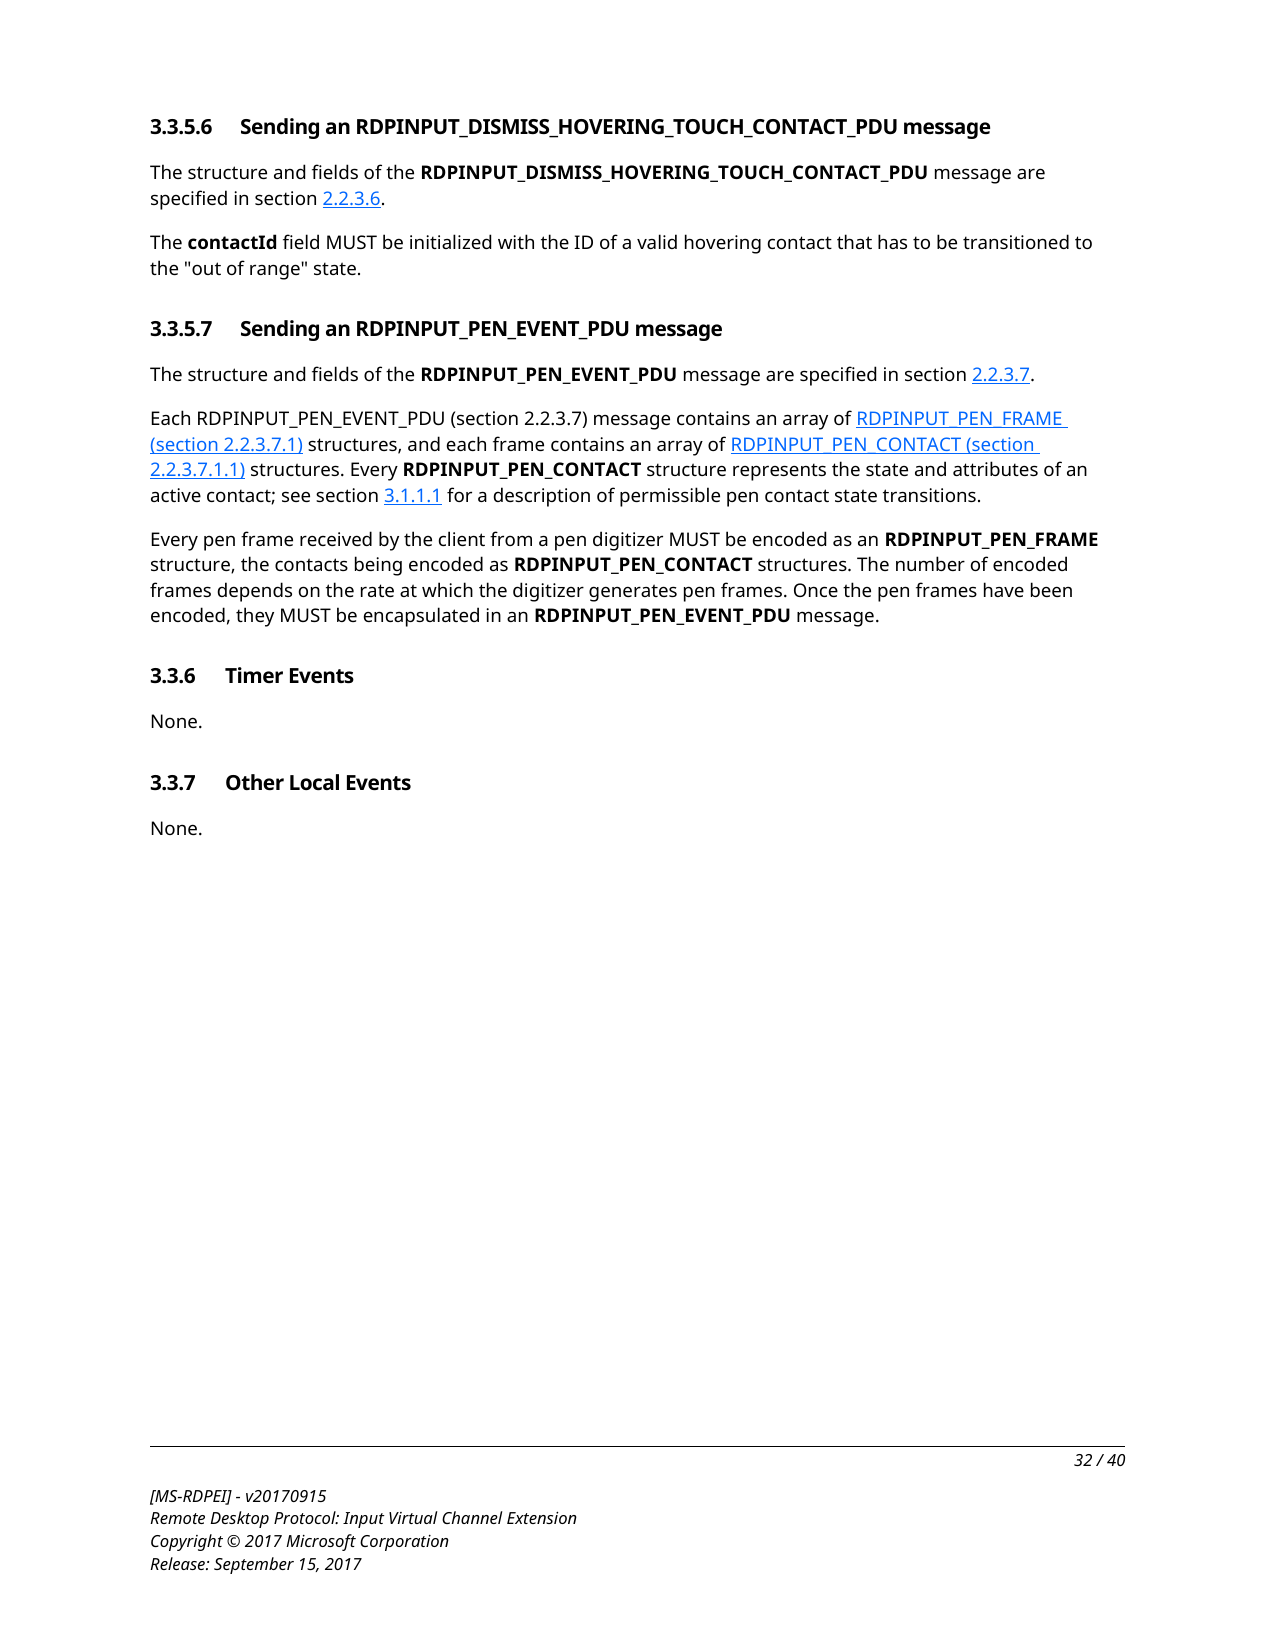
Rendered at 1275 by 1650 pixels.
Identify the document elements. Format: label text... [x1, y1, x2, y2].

text Every pen frame received by the client from a pen digitizer MUST be encoded as an RDPINPUT_PEN_FRAME structure, the contacts being encoded as RDPINPUT_PEN_CONTACT structures. The number of encoded frames depends on the rate at which the digitizer generates pen frames. Once the pen frames have been encoded, they MUST be encapsulated in an RDPINPUT_PEN_EVENT_PDU message. [150, 526, 1125, 628]
text The contactId field MUST be initialized with the ID of a valid hovering contact that has to be transitioned to the "out of range" state. [150, 229, 1125, 281]
text Each RDPINPUT_PEN_EVENT_PDU (section 2.2.3.7) message contains an array of RDPINPUT_PEN_FRAME (section 2.2.3.7.1) structures, and each frame contains an array of RDPINPUT_PEN_CONTACT (section 2.2.3.7.1.1) structures. Every RDPINPUT_PEN_CONTACT structure represents the state and attributes of an active contact; see section 3.1.1.1 for a description of permissible pen contact state transitions. [150, 405, 1125, 507]
text None. [150, 709, 1125, 734]
text The structure and fields of the RDPINPUT_DISMISS_HOVERING_TOUCH_CONTACT_PDU message are specified in section 2.2.3.6. [150, 160, 1125, 211]
subtitle Sending an RDPINPUT_PEN_EVENT_PDU message [150, 314, 1125, 342]
subtitle Other Local Events [150, 768, 1125, 796]
subtitle Sending an RDPINPUT_DISMISS_HOVERING_TOUCH_CONTACT_PDU message [150, 112, 1125, 141]
text None. [150, 815, 1125, 840]
subtitle Timer Events [150, 662, 1125, 690]
text The structure and fields of the RDPINPUT_PEN_EVENT_PDU message are specified in section 2.2.3.7. [150, 361, 1125, 387]
